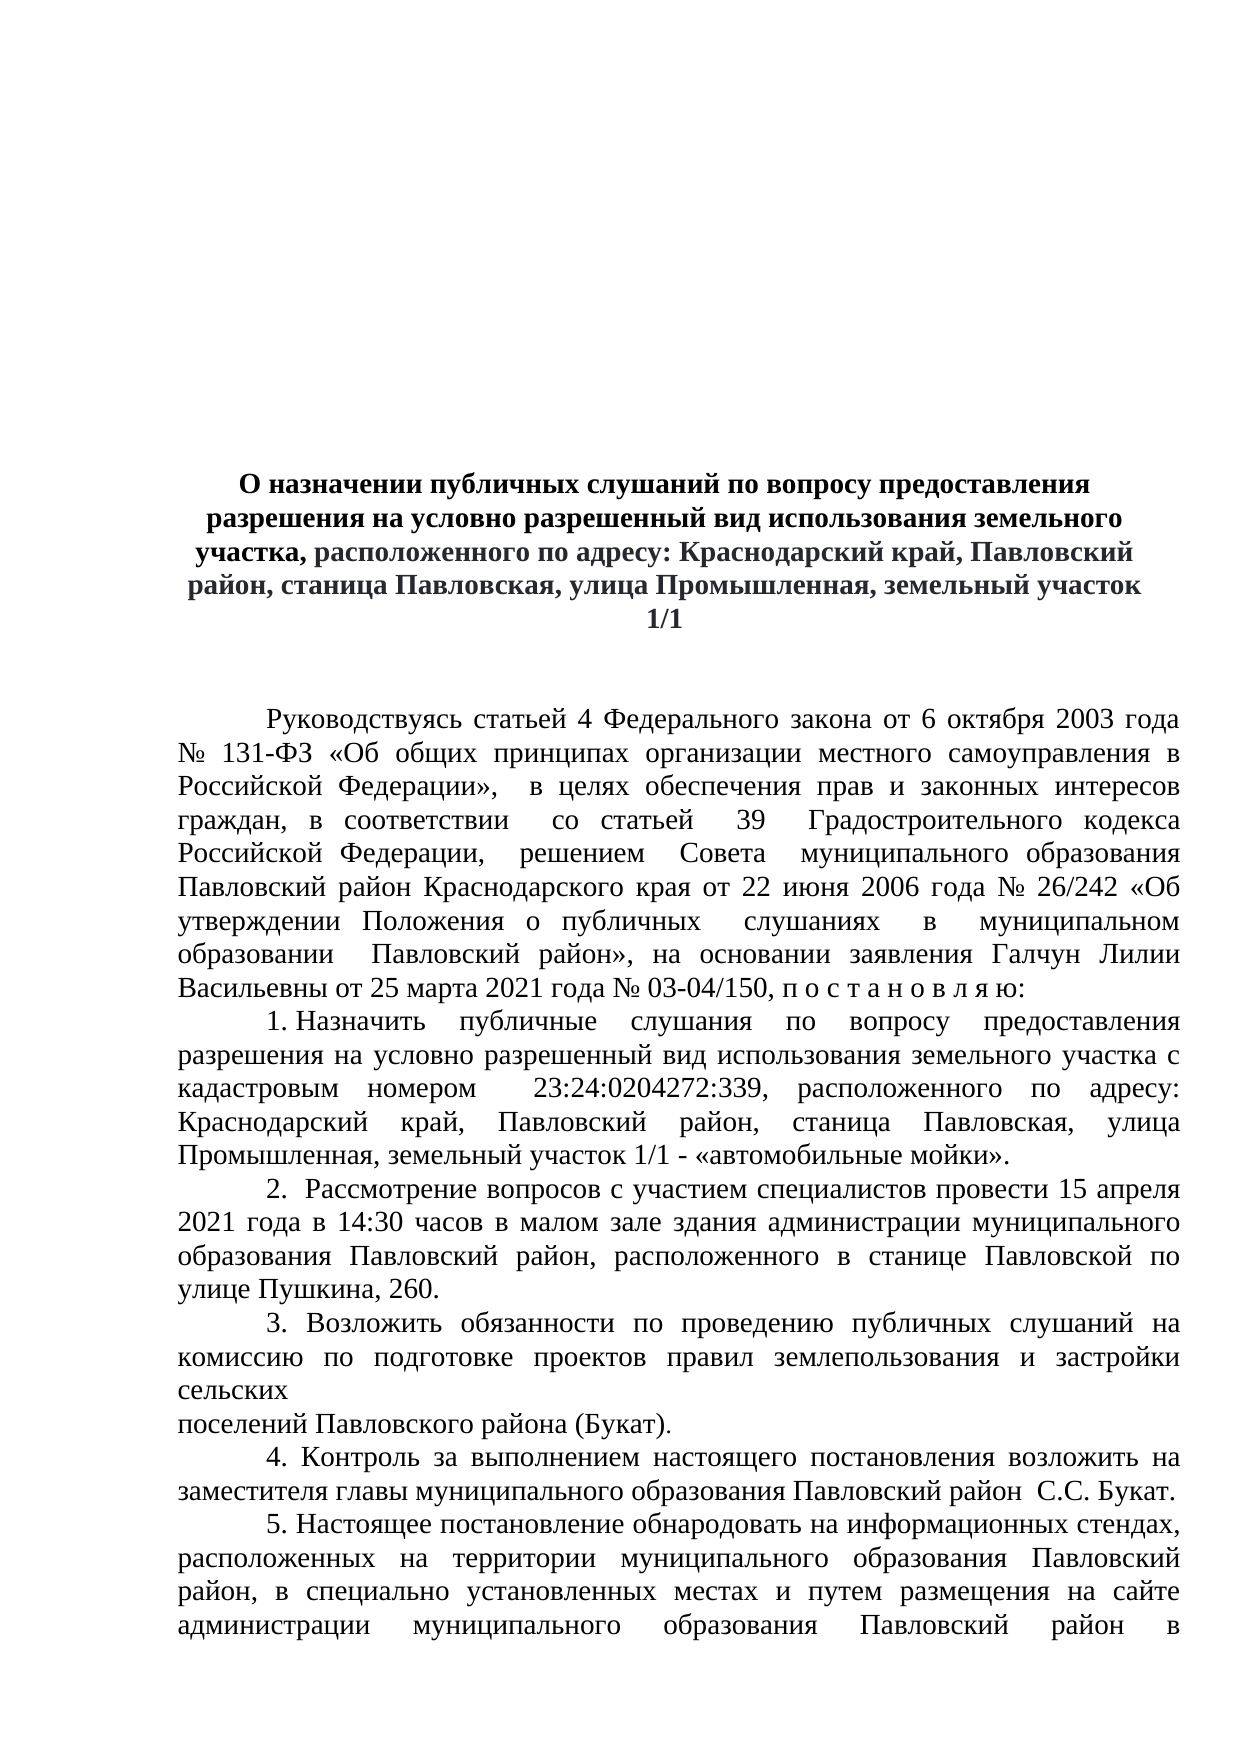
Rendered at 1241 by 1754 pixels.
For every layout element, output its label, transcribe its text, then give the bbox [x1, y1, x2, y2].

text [177, 1506, 1181, 1641]
list Назначить публичные слушания по вопросу предоставления разрешения на условно разрешенный вид использования земельного участка с кадастровым номером 23:24:0204272:339, расположенного по адресу: Краснодарский край, Павловский район, станица Павловская, улица Промышленная, земельный участок 1/1 - «автомобильные мойки». [177, 1003, 1181, 1171]
text Руководствуясь статьей 4 Федерального закона от 6 октября 2003 года № 131-ФЗ «Об общих принципах организации местного самоуправления в Российской Федерации», в целях обеспечения прав и законных интересов граждан, в соответствии со статьей 39 Градостроительного кодекса Российской Федерации, решением Совета муниципального образования Павловский район Краснодарского края от 22 июня 2006 года № 26/242 «Об утверждении Положения о публичных слушаниях в муниципальном образовании Павловский район», на основании заявления Галчун Лилии Васильевны от 25 марта 2021 года № 03-04/150, п о с т а н о в л я ю: [177, 701, 1181, 1003]
text поселений Павловского района (Букат). [177, 1406, 1181, 1439]
text 3. Возложить обязанности по проведению публичных слушаний на комиссию по подготовке проектов правил землепользования и застройки сельских [177, 1305, 1181, 1406]
text 4. Контроль за выполнением настоящего постановления возложить на заместителя главы муниципального образования Павловский район С.С. Букат. [177, 1439, 1181, 1506]
subtitle О назначении публичных слушаний по вопросу предоставления разрешения на условно разрешенный вид использования земельного участка, расположенного по адресу: Краснодарский край, Павловский район, станица Павловская, улица Промышленная, земельный участок 1/1 [177, 467, 1152, 634]
list Рассмотрение вопросов с участием специалистов провести 15 апреля 2021 года в 14:30 часов в малом зале здания администрации муниципального образования Павловский район, расположенного в станице Павловской по улице Пушкина, 260. [177, 1171, 1181, 1305]
